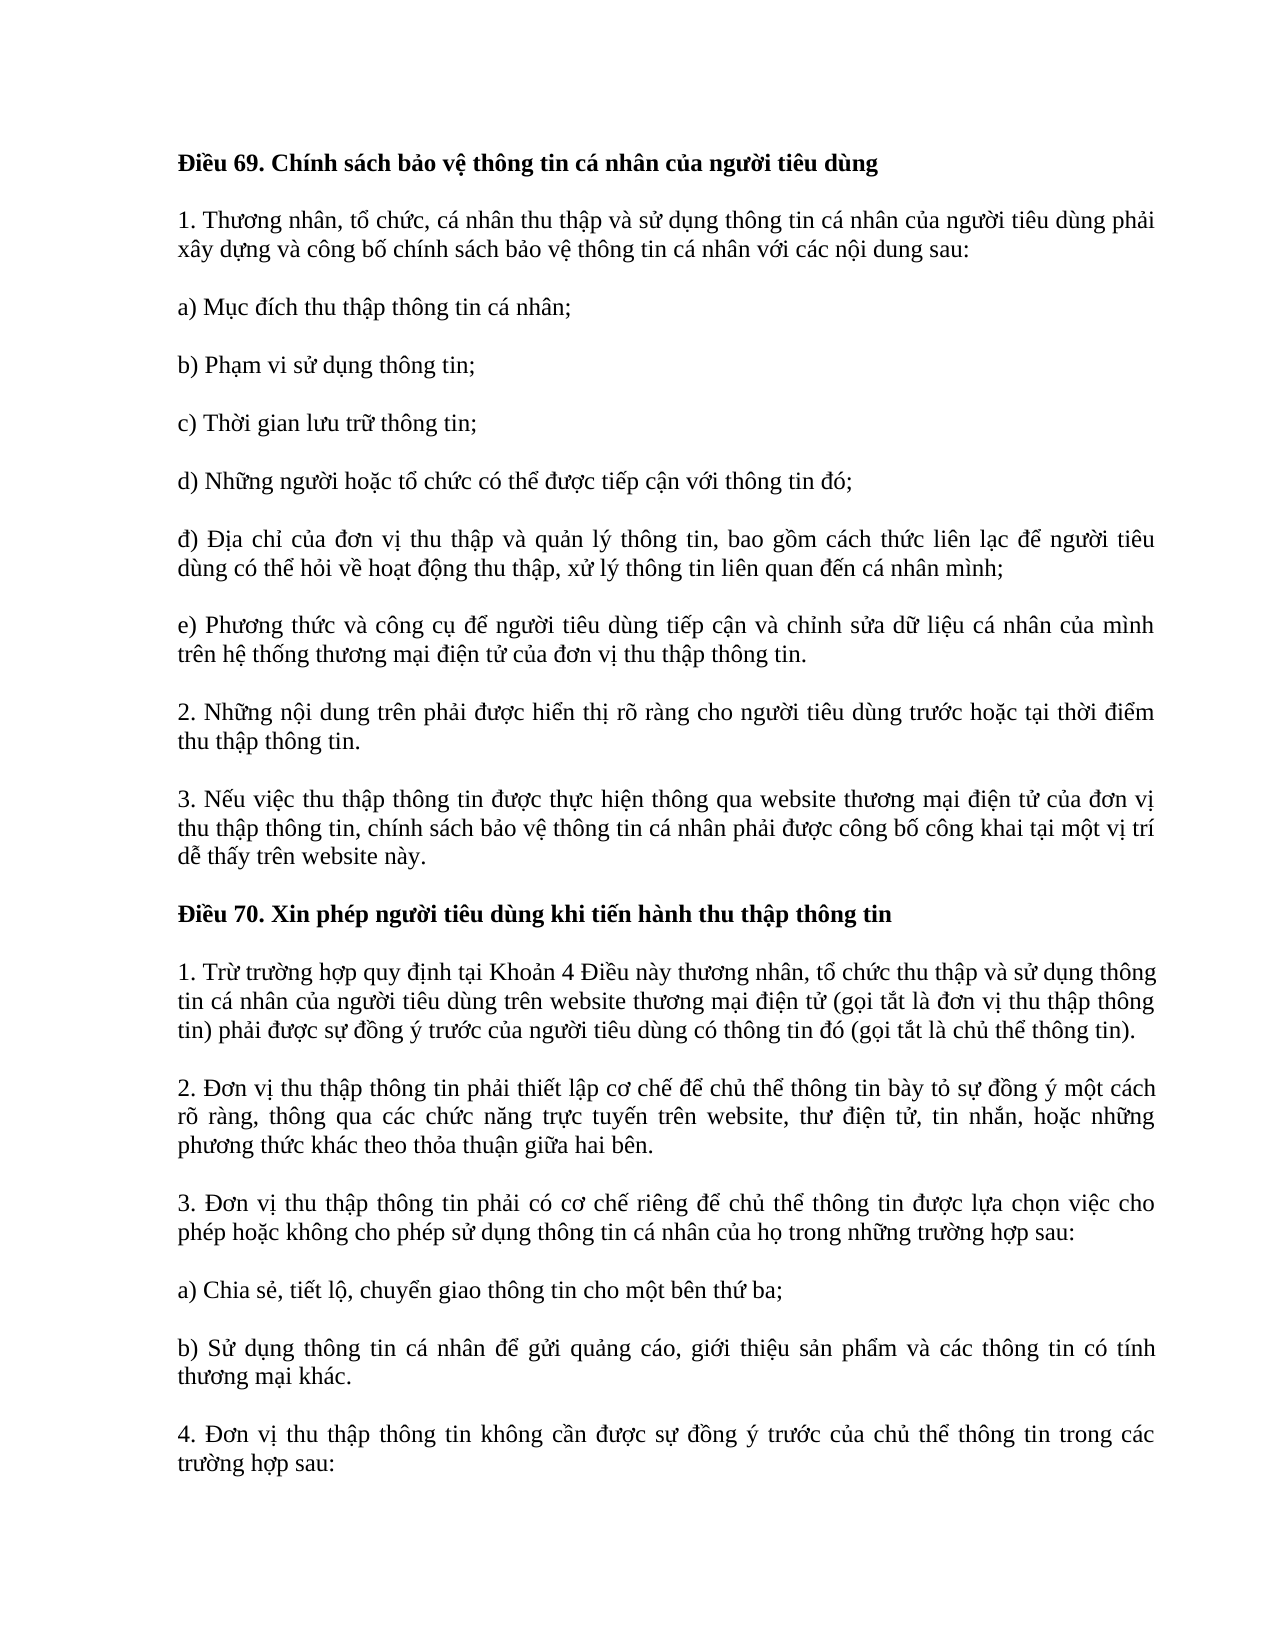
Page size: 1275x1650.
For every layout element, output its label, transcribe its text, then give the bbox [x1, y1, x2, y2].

text 2. Đơn vị thu thập thông tin phải thiết lập cơ chế để chủ thể thông tin bày tỏ sự đồng ý một cách rõ ràng, thông qua các chức năng trực tuyến trên website, thư điện tử, tin nhắn, hoặc những phương thức khác theo thỏa thuận giữa hai bên. [177, 1073, 1157, 1159]
text 2. Những nội dung trên phải được hiển thị rõ ràng cho người tiêu dùng trước hoặc tại thời điểm thu thập thông tin. [177, 697, 1157, 755]
text a) Chia sẻ, tiết lộ, chuyển giao thông tin cho một bên thứ ba; [177, 1275, 1157, 1303]
text b) Sử dụng thông tin cá nhân để gửi quảng cáo, giới thiệu sản phẩm và các thông tin có tính thương mại khác. [177, 1333, 1157, 1390]
text Điều 69. Chính sách bảo vệ thông tin cá nhân của người tiêu dùng [177, 148, 1157, 176]
text 1. Thương nhân, tổ chức, cá nhân thu thập và sử dụng thông tin cá nhân của người tiêu dùng phải xây dựng và công bố chính sách bảo vệ thông tin cá nhân với các nội dung sau: [177, 206, 1157, 263]
text c) Thời gian lưu trữ thông tin; [177, 408, 1157, 437]
text a) Mục đích thu thập thông tin cá nhân; [177, 292, 1157, 321]
text 1. Trừ trường hợp quy định tại Khoản 4 Điều này thương nhân, tổ chức thu thập và sử dụng thông tin cá nhân của người tiêu dùng trên website thương mại điện tử (gọi tắt là đơn vị thu thập thông tin) phải được sự đồng ý trước của người tiêu dùng có thông tin đó (gọi tắt là chủ thể thông tin). [177, 957, 1157, 1043]
text 3. Đơn vị thu thập thông tin phải có cơ chế riêng để chủ thể thông tin được lựa chọn việc cho phép hoặc không cho phép sử dụng thông tin cá nhân của họ trong những trường hợp sau: [177, 1188, 1157, 1246]
text đ) Địa chỉ của đơn vị thu thập và quản lý thông tin, bao gồm cách thức liên lạc để người tiêu dùng có thể hỏi về hoạt động thu thập, xử lý thông tin liên quan đến cá nhân mình; [177, 524, 1157, 581]
text Điều 70. Xin phép người tiêu dùng khi tiến hành thu thập thông tin [177, 899, 1157, 928]
text e) Phương thức và công cụ để người tiêu dùng tiếp cận và chỉnh sửa dữ liệu cá nhân của mình trên hệ thống thương mại điện tử của đơn vị thu thập thông tin. [177, 611, 1157, 668]
text 3. Nếu việc thu thập thông tin được thực hiện thông qua website thương mại điện tử của đơn vị thu thập thông tin, chính sách bảo vệ thông tin cá nhân phải được công bố công khai tại một vị trí dễ thấy trên website này. [177, 784, 1157, 870]
text b) Phạm vi sử dụng thông tin; [177, 350, 1157, 379]
text 4. Đơn vị thu thập thông tin không cần được sự đồng ý trước của chủ thể thông tin trong các trường hợp sau: [177, 1419, 1157, 1477]
text d) Những người hoặc tổ chức có thể được tiếp cận với thông tin đó; [177, 466, 1157, 495]
